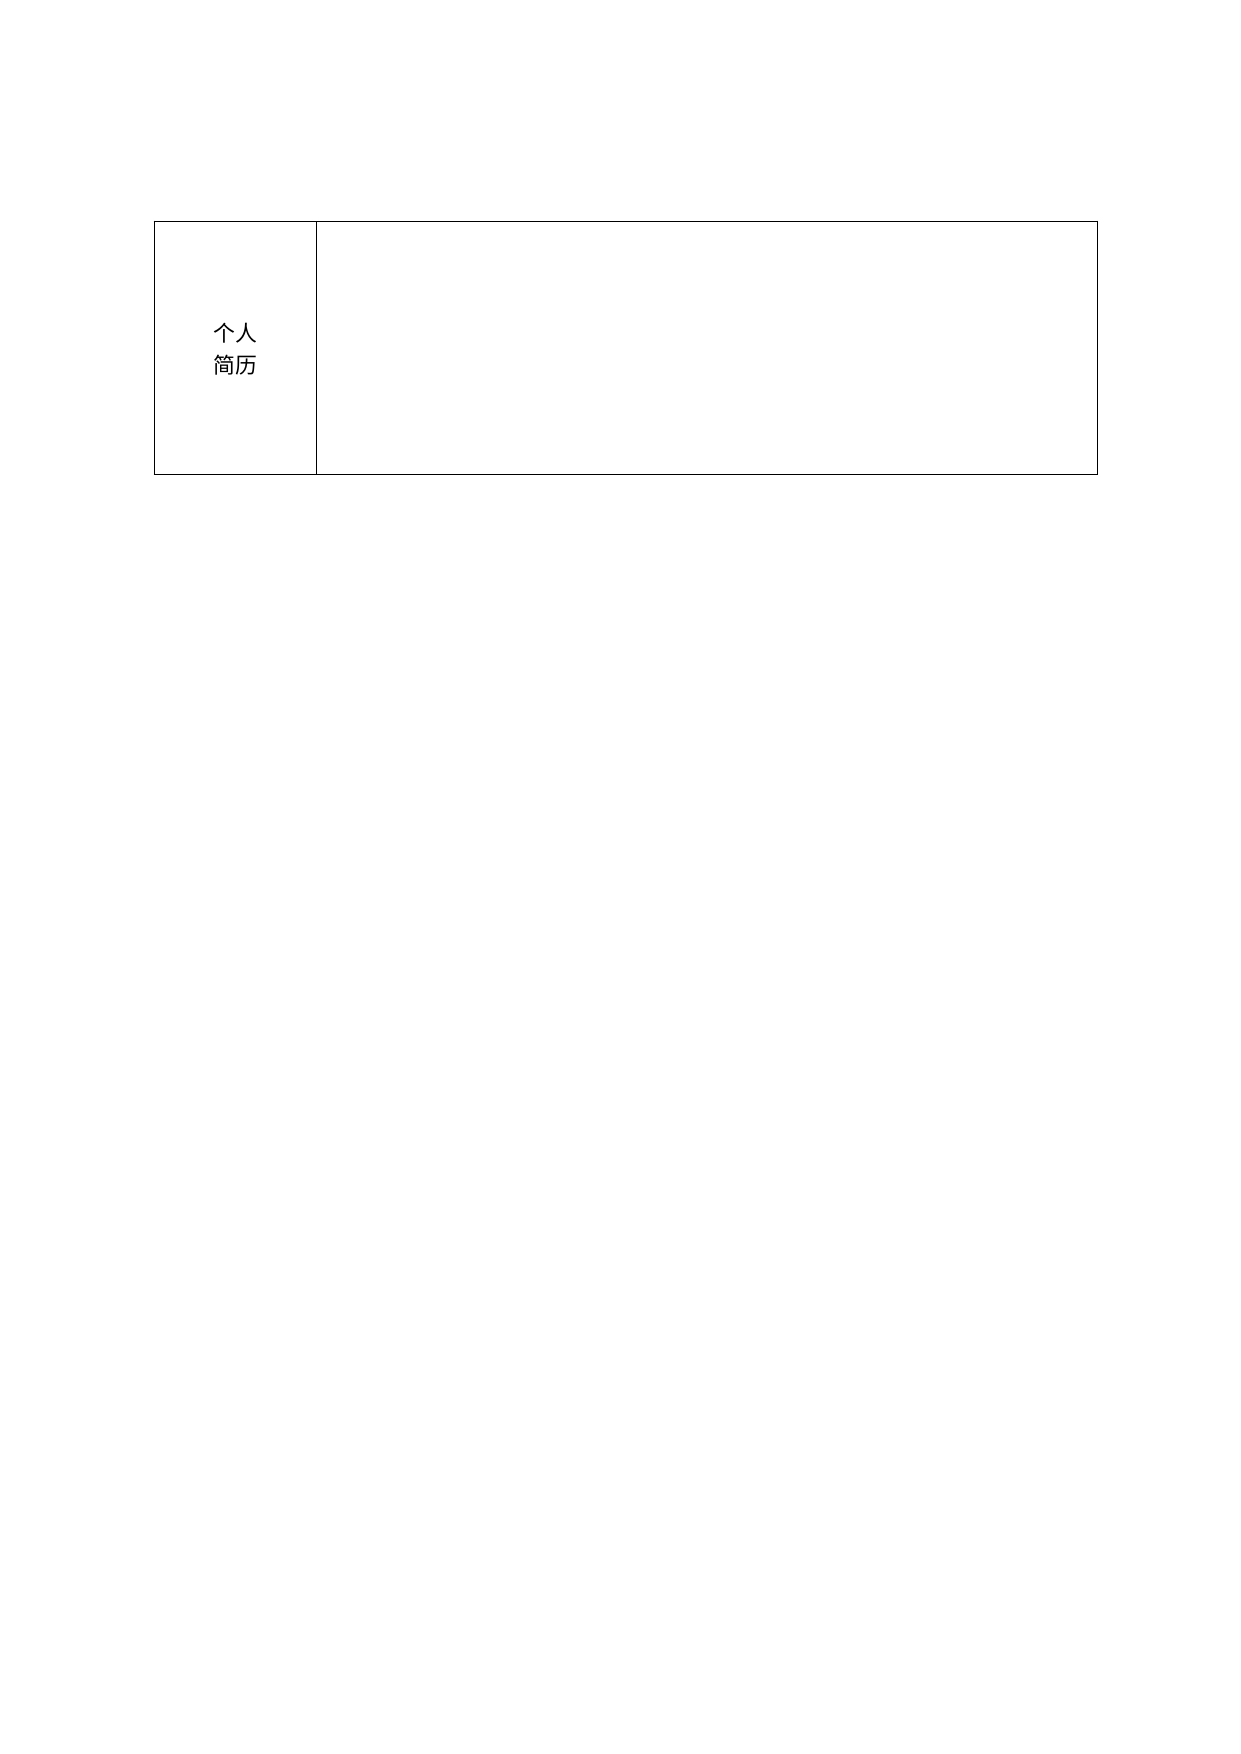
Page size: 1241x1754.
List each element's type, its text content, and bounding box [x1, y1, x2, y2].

table_cell [317, 222, 1097, 474]
table_cell 个人 简历 [155, 222, 316, 474]
